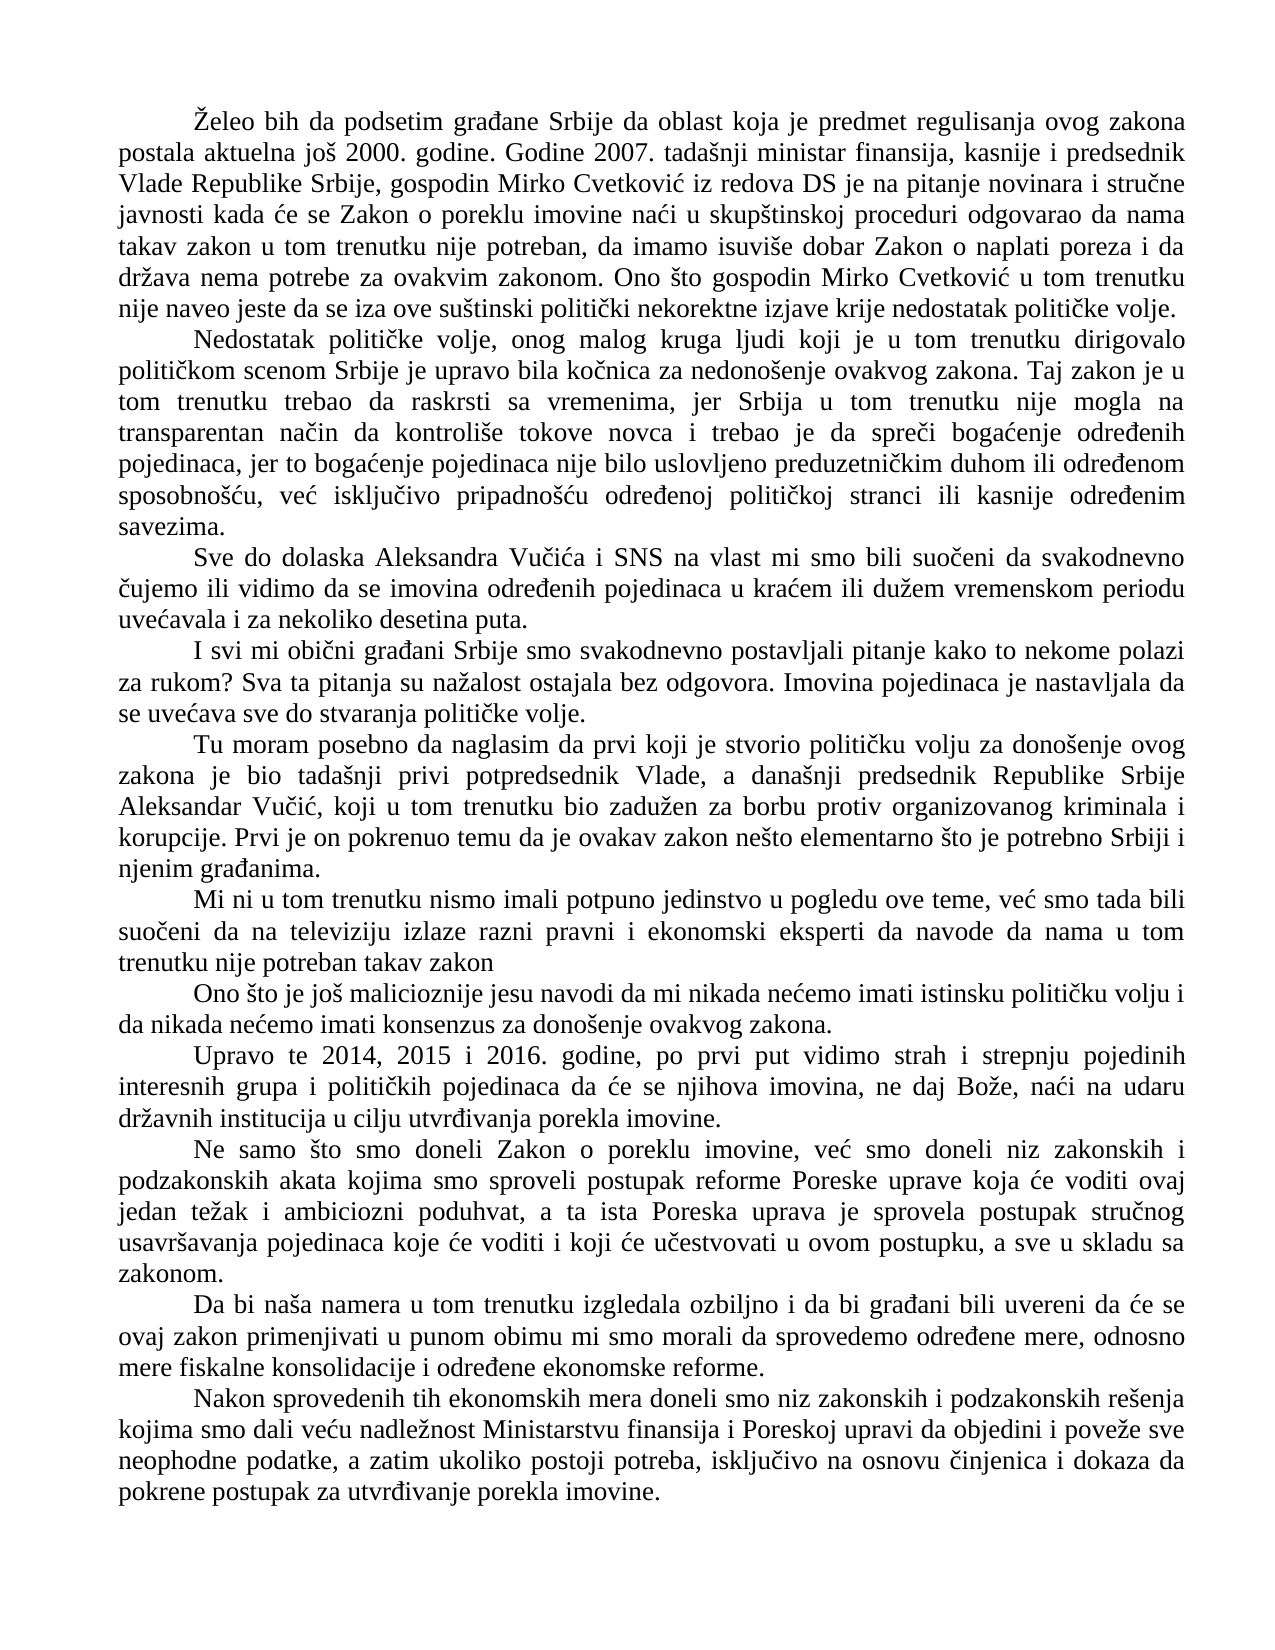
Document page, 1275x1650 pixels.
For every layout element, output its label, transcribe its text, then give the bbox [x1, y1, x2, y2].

text Da bi naša namera u tom trenutku izgledala ozbiljno i da bi građani bili uvereni da će se ovaj zakon primenjivati u punom obimu mi smo morali da sprovedemo određene mere, odnosno mere fiskalne konsolidacije i određene ekonomske reforme. [118, 1288, 1186, 1382]
text Nakon sprovedenih tih ekonomskih mera doneli smo niz zakonskih i podzakonskih rešenja kojima smo dali veću nadležnost Ministarstvu finansija i Poreskoj upravi da objedini i poveže sve neophodne podatke, a zatim ukoliko postoji potreba, isključivo na osnovu činjenica i dokaza da pokrene postupak za utvrđivanje porekla imovine. [118, 1382, 1186, 1507]
text I svi mi obični građani Srbije smo svakodnevno postavljali pitanje kako to nekome polazi za rukom? Sva ta pitanja su nažalost ostajala bez odgovora. Imovina pojedinaca je nastavljala da se uvećava sve do stvaranja političke volje. [118, 634, 1186, 728]
text Ono što je još malicioznije jesu navodi da mi nikada nećemo imati istinsku političku volju i da nikada nećemo imati konsenzus za donošenje ovakvog zakona. [118, 977, 1186, 1039]
text Želeo bih da podsetim građane Srbije da oblast koja je predmet regulisanja ovog zakona postala aktuelna još 2000. godine. Godine 2007. tadašnji ministar finansija, kasnije i predsednik Vlade Republike Srbije, gospodin Mirko Cvetković iz redova DS je na pitanje novinara i stručne javnosti kada će se Zakon o poreklu imovine naći u skupštinskoj proceduri odgovarao da nama takav zakon u tom trenutku nije potreban, da imamo isuviše dobar Zakon o naplati poreza i da država nema potrebe za ovakvim zakonom. Ono što gospodin Mirko Cvetković u tom trenutku nije naveo jeste da se iza ove suštinski politički nekorektne izjave krije nedostatak političke volje. [118, 105, 1186, 323]
text Ne samo što smo doneli Zakon o poreklu imovine, već smo doneli niz zakonskih i podzakonskih akata kojima smo sproveli postupak reforme Poreske uprave koja će voditi ovaj jedan težak i ambiciozni poduhvat, a ta ista Poreska uprava je sprovela postupak stručnog usavršavanja pojedinaca koje će voditi i koji će učestvovati u ovom postupku, a sve u skladu sa zakonom. [118, 1133, 1186, 1288]
text Mi ni u tom trenutku nismo imali potpuno jedinstvo u pogledu ove teme, već smo tada bili suočeni da na televiziju izlaze razni pravni i ekonomski eksperti da navode da nama u tom trenutku nije potreban takav zakon [118, 884, 1186, 977]
text Sve do dolaska Aleksandra Vučića i SNS na vlast mi smo bili suočeni da svakodnevno čujemo ili vidimo da se imovina određenih pojedinaca u kraćem ili dužem vremenskom periodu uvećavala i za nekoliko desetina puta. [118, 541, 1186, 634]
text Tu moram posebno da naglasim da prvi koji je stvorio političku volju za donošenje ovog zakona je bio tadašnji privi potpredsednik Vlade, a današnji predsednik Republike Srbije Aleksandar Vučić, koji u tom trenutku bio zadužen za borbu protiv organizovanog kriminala i korupcije. Prvi je on pokrenuo temu da je ovakav zakon nešto elementarno što je potrebno Srbiji i njenim građanima. [118, 728, 1186, 884]
text Nedostatak političke volje, onog malog kruga ljudi koji je u tom trenutku dirigovalo političkom scenom Srbije je upravo bila kočnica za nedonošenje ovakvog zakona. Taj zakon je u tom trenutku trebao da raskrsti sa vremenima, jer Srbija u tom trenutku nije mogla na transparentan način da kontroliše tokove novca i trebao je da spreči bogaćenje određenih pojedinaca, jer to bogaćenje pojedinaca nije bilo uslovljeno preduzetničkim duhom ili određenom sposobnošću, već isključivo pripadnošću određenoj političkoj stranci ili kasnije određenim savezima. [118, 323, 1186, 541]
text Upravo te 2014, 2015 i 2016. godine, po prvi put vidimo strah i strepnju pojedinih interesnih grupa i političkih pojedinaca da će se njihova imovina, ne daj Bože, naći na udaru državnih institucija u cilju utvrđivanja porekla imovine. [118, 1039, 1186, 1133]
